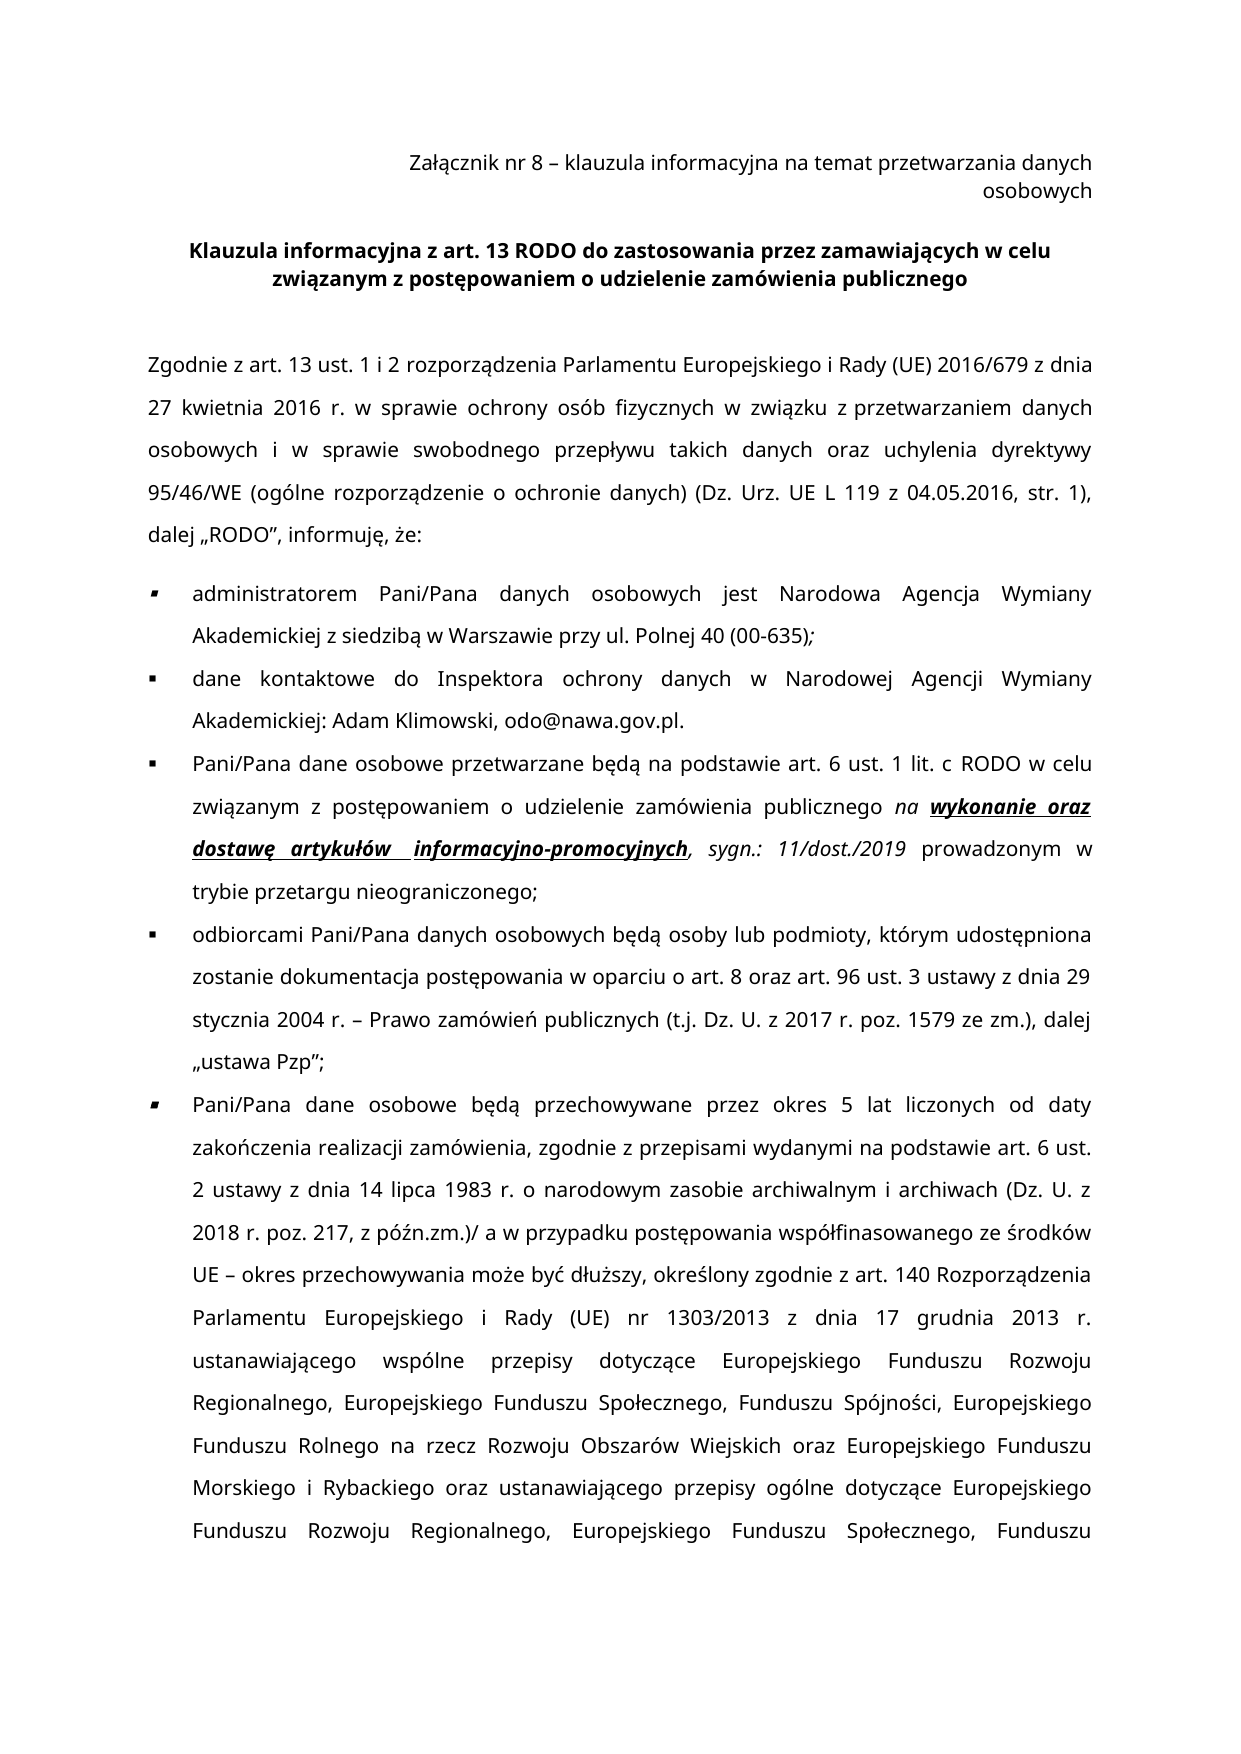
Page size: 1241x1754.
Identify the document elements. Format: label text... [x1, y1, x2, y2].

list administratorem Pani/Pana danych osobowych jest Narodowa Agencja Wymiany Akademickiej z siedzibą w Warszawie przy ul. Polnej 40 (00-635); [148, 579, 1093, 650]
list Pani/Pana dane osobowe przetwarzane będą na podstawie art. 6 ust. 1 lit. c RODO w celu związanym z postępowaniem o udzielenie zamówienia publicznego na wykonanie oraz dostawę artykułów informacyjno-promocyjnych, sygn.: 11/dost./2019 prowadzonym w trybie przetargu nieograniczonego; [148, 749, 1093, 906]
text Klauzula informacyjna z art. 13 RODO do zastosowania przez zamawiających w celu związanym z postępowaniem o udzielenie zamówienia publicznego [148, 236, 1093, 293]
text Załącznik nr 8 – klauzula informacyjna na temat przetwarzania danych osobowych [295, 148, 1093, 204]
list odbiorcami Pani/Pana danych osobowych będą osoby lub podmioty, którym udostępniona zostanie dokumentacja postępowania w oparciu o art. 8 oraz art. 96 ust. 3 ustawy z dnia 29 stycznia 2004 r. – Prawo zamówień publicznych (t.j. Dz. U. z 2017 r. poz. 1579 ze zm.), dalej „ustawa Pzp”; [148, 920, 1093, 1076]
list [148, 1090, 1093, 1544]
list dane kontaktowe do Inspektora ochrony danych w Narodowej Agencji Wymiany Akademickiej: Adam Klimowski, odo@nawa.gov.pl. [148, 664, 1093, 735]
text Zgodnie z art. 13 ust. 1 i 2 rozporządzenia Parlamentu Europejskiego i Rady (UE) 2016/679 z dnia 27 kwietnia 2016 r. w sprawie ochrony osób fizycznych w związku z przetwarzaniem danych osobowych i w sprawie swobodnego przepływu takich danych oraz uchylenia dyrektywy 95/46/WE (ogólne rozporządzenie o ochronie danych) (Dz. Urz. UE L 119 z 04.05.2016, str. 1), dalej „RODO”, informuję, że: [148, 350, 1093, 549]
